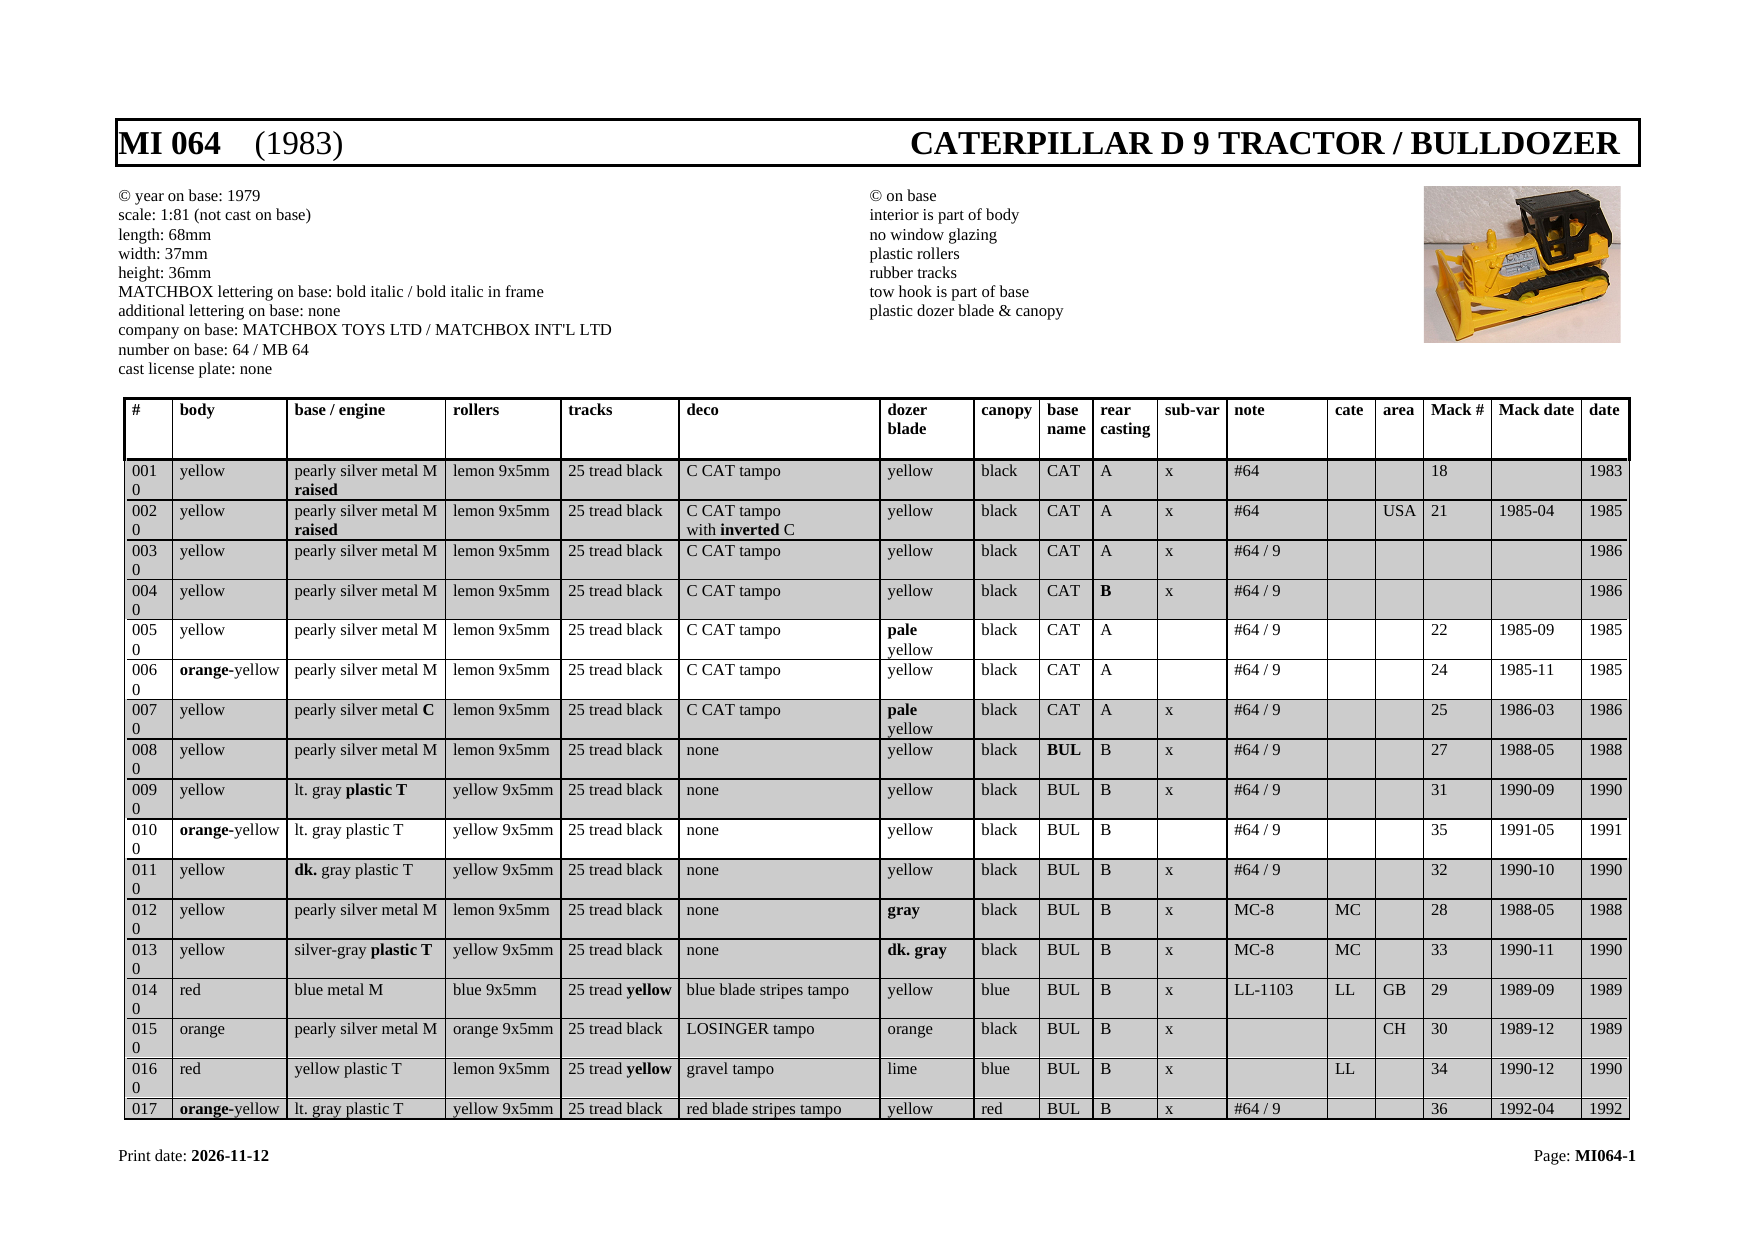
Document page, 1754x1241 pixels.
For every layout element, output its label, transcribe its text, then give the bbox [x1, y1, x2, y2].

table_header cate [1328, 400, 1375, 457]
table_cell pearly silver metal M [288, 620, 445, 658]
table_cell 0030 [125, 539, 172, 579]
table_cell [1376, 700, 1423, 738]
table_cell LL [1328, 979, 1375, 1018]
table_cell pearly silver metal M [288, 900, 445, 938]
table_cell 0170 [125, 1098, 172, 1118]
table_cell black [975, 501, 1039, 539]
table_header base name [1040, 400, 1092, 457]
table_cell 25 tread black [562, 1099, 678, 1118]
table_cell black [975, 660, 1039, 698]
table_cell B [1094, 780, 1157, 818]
table_cell [1328, 501, 1375, 539]
table_cell x [1158, 1019, 1226, 1057]
table_cell 0010 [125, 459, 172, 499]
table_header body [173, 400, 286, 457]
table_cell 25 tread black [562, 740, 678, 778]
table_cell 1985 [1582, 659, 1629, 698]
table_header [1245, 186, 1621, 378]
table_cell 1990-12 [1492, 1059, 1581, 1097]
table_cell A [1094, 620, 1157, 658]
table_cell lemon 9x5mm [446, 620, 560, 658]
table_cell none [680, 740, 879, 778]
table_cell [1376, 541, 1423, 579]
table_cell yellow 9x5mm [446, 780, 560, 818]
table_header Mack date [1492, 400, 1581, 457]
table_cell yellow [173, 780, 286, 818]
table_cell 18 [1424, 461, 1491, 499]
table_cell 1986 [1582, 539, 1629, 579]
table_cell orange-yellow [173, 820, 286, 858]
table_cell 35 [1424, 820, 1491, 858]
table_cell 1988 [1582, 898, 1629, 938]
table_header sub-var [1158, 400, 1226, 457]
table_cell dk. gray [881, 940, 973, 978]
table_cell [1328, 780, 1375, 818]
table_cell red blade stripes tampo [680, 1099, 879, 1118]
table_cell A [1094, 700, 1157, 738]
table_cell yellow [881, 501, 973, 539]
table_cell yellow [173, 620, 286, 658]
table_cell x [1158, 700, 1226, 738]
table_cell 0100 [125, 818, 172, 858]
table_cell A [1094, 541, 1157, 579]
table_cell 1992-04 [1492, 1099, 1581, 1118]
table_cell [1328, 660, 1375, 698]
table_cell pearly silver metal M [288, 580, 445, 619]
table_cell [1376, 860, 1423, 898]
table_cell black [975, 820, 1039, 858]
table_cell yellow [173, 501, 286, 539]
text MI 064 (1983) CATERPILLAR D 9 TRACTOR / BULLDOZER [118, 121, 1638, 164]
table_cell 34 [1424, 1059, 1491, 1097]
table_cell C CAT tampo [680, 700, 879, 738]
table_cell yellow [173, 700, 286, 738]
table_cell lemon 9x5mm [446, 660, 560, 698]
table_cell lt. gray plastic T [288, 1099, 445, 1118]
table_cell x [1158, 780, 1226, 818]
table_cell BUL [1040, 979, 1092, 1018]
table_cell x [1158, 740, 1226, 778]
table_cell B [1094, 580, 1157, 619]
table_cell 25 tread black [562, 461, 678, 499]
table_cell #64 / 9 [1228, 580, 1327, 619]
table_cell 25 tread black [562, 1019, 678, 1057]
table_cell #64 / 9 [1228, 740, 1327, 778]
table_cell 22 [1424, 620, 1491, 658]
table_cell 1990-11 [1492, 940, 1581, 978]
table_cell #64 / 9 [1228, 541, 1327, 579]
table_cell 25 tread black [562, 501, 678, 539]
table_cell MC [1328, 940, 1375, 978]
table_cell #64 [1228, 501, 1327, 539]
table_cell pearly silver metal M raised [288, 461, 445, 499]
table_cell [1376, 620, 1423, 658]
table_cell USA [1376, 501, 1423, 539]
table_cell 1986-03 [1492, 700, 1581, 738]
table_cell [1328, 1019, 1375, 1057]
table_cell #64 / 9 [1228, 780, 1327, 818]
table_cell red [173, 1059, 286, 1097]
table_cell yellow [173, 860, 286, 898]
table_cell black [975, 740, 1039, 778]
table_cell 25 tread black [562, 900, 678, 938]
table_cell 24 [1424, 660, 1491, 698]
table_cell 25 tread black [562, 940, 678, 978]
table_cell x [1158, 940, 1226, 978]
table_cell BUL [1040, 860, 1092, 898]
table_header rollers [446, 400, 560, 457]
table_cell gray [881, 900, 973, 938]
table_cell x [1158, 541, 1226, 579]
table_cell B [1094, 940, 1157, 978]
table_cell lemon 9x5mm [446, 1059, 560, 1097]
table_cell [1376, 461, 1423, 499]
table_cell 25 tread yellow [562, 979, 678, 1018]
table_cell 0130 [125, 938, 172, 978]
table_cell x [1158, 501, 1226, 539]
table_cell blue [975, 979, 1039, 1018]
table_cell orange-yellow [173, 1099, 286, 1118]
table_cell orange [173, 1019, 286, 1057]
table_cell BUL [1040, 820, 1092, 858]
table_cell 1990-10 [1492, 860, 1581, 898]
table_cell B [1094, 1059, 1157, 1097]
table_cell yellow 9x5mm [446, 940, 560, 978]
table_cell A [1094, 501, 1157, 539]
table_cell 1990 [1582, 938, 1629, 978]
table_cell orange-yellow [173, 660, 286, 698]
table_cell lime [881, 1059, 973, 1097]
table_cell 1985 [1582, 499, 1629, 539]
table_cell A [1094, 461, 1157, 499]
table_cell 27 [1424, 740, 1491, 778]
table_cell B [1094, 1019, 1157, 1057]
table_cell [1328, 740, 1375, 778]
table_cell [1376, 1099, 1423, 1118]
table_cell B [1094, 900, 1157, 938]
table_cell MC-8 [1228, 900, 1327, 938]
table_cell [1228, 1059, 1327, 1097]
table_cell 32 [1424, 860, 1491, 898]
table_cell 1985-11 [1492, 660, 1581, 698]
table_cell 33 [1424, 940, 1491, 978]
table_cell 1990 [1582, 1058, 1629, 1097]
table_cell BUL [1040, 940, 1092, 978]
table_header base / engine [288, 400, 445, 457]
table_cell 36 [1424, 1099, 1491, 1118]
table_cell black [975, 940, 1039, 978]
table_cell C CAT tampo [680, 660, 879, 698]
table_cell #64 / 9 [1228, 860, 1327, 898]
table_header date [1582, 400, 1628, 457]
table_cell x [1158, 979, 1226, 1018]
table_cell 1988-05 [1492, 740, 1581, 778]
table_cell 0020 [125, 499, 172, 539]
table_cell 1992 [1582, 1098, 1629, 1118]
table_cell yellow [881, 780, 973, 818]
table_cell BUL [1040, 1059, 1092, 1097]
table_cell pale yellow [881, 700, 973, 738]
table_cell 25 tread black [562, 860, 678, 898]
table_cell blue blade stripes tampo [680, 979, 879, 1018]
table_header canopy [975, 400, 1039, 457]
table_header tracks [562, 400, 678, 457]
table_cell lemon 9x5mm [446, 740, 560, 778]
table_cell 28 [1424, 900, 1491, 938]
table_cell black [975, 620, 1039, 658]
table_cell red [173, 979, 286, 1018]
table_cell LL [1328, 1059, 1375, 1097]
table_cell C CAT tampo [680, 580, 879, 619]
table_cell yellow [881, 541, 973, 579]
table_cell yellow 9x5mm [446, 1099, 560, 1118]
table_cell lt. gray plastic T [288, 820, 445, 858]
table_cell 25 tread black [562, 541, 678, 579]
table_cell BUL [1040, 740, 1092, 778]
table_cell MC-8 [1228, 940, 1327, 978]
table_cell 1990 [1582, 858, 1629, 898]
table_header dozer blade [881, 400, 973, 457]
table_cell yellow [881, 461, 973, 499]
table_header Mack # [1424, 400, 1491, 457]
table_cell yellow [881, 820, 973, 858]
table_cell CAT [1040, 501, 1092, 539]
table_cell pale yellow [881, 620, 973, 658]
table_cell CAT [1040, 461, 1092, 499]
table_cell lemon 9x5mm [446, 461, 560, 499]
table_cell [1328, 541, 1375, 579]
table_cell 1983 [1582, 458, 1629, 499]
table_cell 25 tread black [562, 700, 678, 738]
table_cell x [1158, 860, 1226, 898]
table_cell x [1158, 1059, 1226, 1097]
table_cell [1376, 740, 1423, 778]
table_header deco [680, 400, 879, 457]
table_cell yellow [881, 740, 973, 778]
table_cell [1376, 660, 1423, 698]
table_cell CAT [1040, 620, 1092, 658]
table_cell blue metal M [288, 979, 445, 1018]
table_cell [1376, 580, 1423, 619]
table_cell yellow 9x5mm [446, 860, 560, 898]
table_cell yellow [173, 580, 286, 619]
table_cell #64 / 9 [1228, 660, 1327, 698]
table_cell GB [1376, 979, 1423, 1018]
table_cell [1328, 700, 1375, 738]
table_cell 1989-12 [1492, 1019, 1581, 1057]
table_cell black [975, 860, 1039, 898]
table_cell B [1094, 820, 1157, 858]
table_cell 0110 [125, 858, 172, 898]
table_cell red [975, 1099, 1039, 1118]
table_cell [1158, 660, 1226, 698]
table_cell blue 9x5mm [446, 979, 560, 1018]
table_cell x [1158, 580, 1226, 619]
table_cell 1989 [1582, 1018, 1629, 1057]
table_cell [1328, 620, 1375, 658]
table_cell pearly silver metal M raised [288, 501, 445, 539]
table_cell B [1094, 860, 1157, 898]
table_cell black [975, 461, 1039, 499]
table_cell x [1158, 461, 1226, 499]
table_cell MC [1328, 900, 1375, 938]
table_cell 0040 [125, 579, 172, 619]
table_cell 25 tread black [562, 780, 678, 818]
table_cell 0070 [125, 699, 172, 738]
table_cell silver-gray plastic T [288, 940, 445, 978]
table_cell black [975, 580, 1039, 619]
table_header area [1376, 400, 1423, 457]
table_cell BUL [1040, 1019, 1092, 1057]
table_cell CAT [1040, 660, 1092, 698]
table_cell A [1094, 660, 1157, 698]
table_cell 25 tread black [562, 820, 678, 858]
table_cell 0150 [125, 1018, 172, 1057]
table_cell 29 [1424, 979, 1491, 1018]
table_header rear casting [1094, 400, 1157, 457]
table_cell 25 tread black [562, 660, 678, 698]
table_cell 21 [1424, 501, 1491, 539]
table_cell [1328, 580, 1375, 619]
table_cell 0160 [125, 1058, 172, 1097]
table_cell #64 [1228, 461, 1327, 499]
table_cell yellow [881, 1099, 973, 1118]
table_cell 0060 [125, 659, 172, 698]
table_cell none [680, 780, 879, 818]
table_cell pearly silver metal C [288, 700, 445, 738]
table_cell BUL [1040, 1099, 1092, 1118]
table_cell 25 tread yellow [562, 1059, 678, 1097]
table_cell 1989 [1582, 978, 1629, 1018]
table_cell yellow [173, 541, 286, 579]
table_cell yellow [173, 740, 286, 778]
table_cell 1990-09 [1492, 780, 1581, 818]
table_cell yellow [881, 860, 973, 898]
table_cell #64 / 9 [1228, 820, 1327, 858]
table_cell CAT [1040, 580, 1092, 619]
table_cell orange [881, 1019, 973, 1057]
table_cell B [1094, 979, 1157, 1018]
table_cell [1158, 620, 1226, 658]
table_cell lemon 9x5mm [446, 501, 560, 539]
table_cell 0140 [125, 978, 172, 1018]
table_cell pearly silver metal M [288, 541, 445, 579]
table_cell yellow [881, 580, 973, 619]
table_cell CAT [1040, 700, 1092, 738]
table_cell 1988-05 [1492, 900, 1581, 938]
table_cell black [975, 780, 1039, 818]
table_cell [1328, 860, 1375, 898]
table_cell 0090 [125, 778, 172, 818]
table_cell yellow plastic T [288, 1059, 445, 1097]
table_cell lemon 9x5mm [446, 580, 560, 619]
table_cell none [680, 820, 879, 858]
table_cell 1986 [1582, 699, 1629, 738]
table_header © year on base: 1979 scale: 1:81 (not cast on base) length: 68mm width: 37mm height: 36mm MATCHBOX lettering on base: bold italic / bold italic in frame additional lettering on base: none company on base: MATCHBOX TOYS LTD / MATCHBOX INT'L LTD number on base: 64 / MB 64 cast license plate: none [118, 186, 869, 378]
table_cell [1328, 461, 1375, 499]
table_cell [1492, 541, 1581, 579]
table_header note [1228, 400, 1327, 457]
table_cell C CAT tampo with inverted C [680, 501, 879, 539]
table_cell B [1094, 740, 1157, 778]
table_cell [1492, 580, 1581, 619]
table_cell LOSINGER tampo [680, 1019, 879, 1057]
table_cell lemon 9x5mm [446, 900, 560, 938]
table_cell 1991 [1582, 818, 1629, 858]
table_cell yellow [173, 940, 286, 978]
table_cell 25 [1424, 700, 1491, 738]
table_cell [1376, 820, 1423, 858]
table_cell none [680, 900, 879, 938]
table_header # [126, 400, 172, 457]
table_cell #64 / 9 [1228, 620, 1327, 658]
table_cell none [680, 860, 879, 898]
table_cell C CAT tampo [680, 541, 879, 579]
table_cell x [1158, 1099, 1226, 1118]
table_cell 30 [1424, 1019, 1491, 1057]
table_cell 25 tread black [562, 620, 678, 658]
table_cell 1985-04 [1492, 501, 1581, 539]
table_cell 1985-09 [1492, 620, 1581, 658]
table_cell none [680, 940, 879, 978]
table_cell [1424, 580, 1491, 619]
table_cell C CAT tampo [680, 620, 879, 658]
table_cell [1158, 820, 1226, 858]
table_cell yellow [881, 979, 973, 1018]
table_cell 1990 [1582, 778, 1629, 818]
table_cell #64 / 9 [1228, 1099, 1327, 1118]
table_cell 0120 [125, 898, 172, 938]
table_cell [1228, 1019, 1327, 1057]
table_cell black [975, 1019, 1039, 1057]
table_cell black [975, 900, 1039, 938]
table_cell pearly silver metal M [288, 740, 445, 778]
table_cell [1424, 541, 1491, 579]
table_cell C CAT tampo [680, 461, 879, 499]
table_cell yellow [881, 660, 973, 698]
table_cell [1376, 900, 1423, 938]
table_cell [1328, 820, 1375, 858]
table_cell 0050 [125, 619, 172, 658]
table_cell 1989-09 [1492, 979, 1581, 1018]
table_cell dk. gray plastic T [288, 860, 445, 898]
table_cell black [975, 700, 1039, 738]
table_cell BUL [1040, 780, 1092, 818]
table_cell yellow [173, 461, 286, 499]
table_cell 31 [1424, 780, 1491, 818]
table_cell [1328, 1099, 1375, 1118]
table_cell 0080 [125, 738, 172, 778]
table_cell 25 tread black [562, 580, 678, 619]
table_cell [1376, 780, 1423, 818]
table_cell lt. gray plastic T [288, 780, 445, 818]
table_cell [1492, 461, 1581, 499]
table_cell #64 / 9 [1228, 700, 1327, 738]
table_cell yellow [173, 900, 286, 938]
table_cell gravel tampo [680, 1059, 879, 1097]
table_cell CH [1376, 1019, 1423, 1057]
table_cell 1985 [1582, 619, 1629, 658]
table_cell pearly silver metal M [288, 660, 445, 698]
table_cell yellow 9x5mm [446, 820, 560, 858]
table_cell [1376, 940, 1423, 978]
table_cell pearly silver metal M [288, 1019, 445, 1057]
table_cell black [975, 541, 1039, 579]
table_cell lemon 9x5mm [446, 541, 560, 579]
table_cell 1986 [1582, 579, 1629, 619]
table_cell [1376, 1059, 1423, 1097]
table_cell orange 9x5mm [446, 1019, 560, 1057]
table_header © on base interior is part of body no window glazing plastic rollers rubber tracks tow hook is part of base plastic dozer blade & canopy [869, 186, 1245, 378]
table_cell LL-1103 [1228, 979, 1327, 1018]
table_cell 1988 [1582, 738, 1629, 778]
table_cell lemon 9x5mm [446, 700, 560, 738]
table_cell CAT [1040, 541, 1092, 579]
table_cell blue [975, 1059, 1039, 1097]
table_cell x [1158, 900, 1226, 938]
table_cell 1991-05 [1492, 820, 1581, 858]
table_cell BUL [1040, 900, 1092, 938]
table_cell B [1094, 1099, 1157, 1118]
